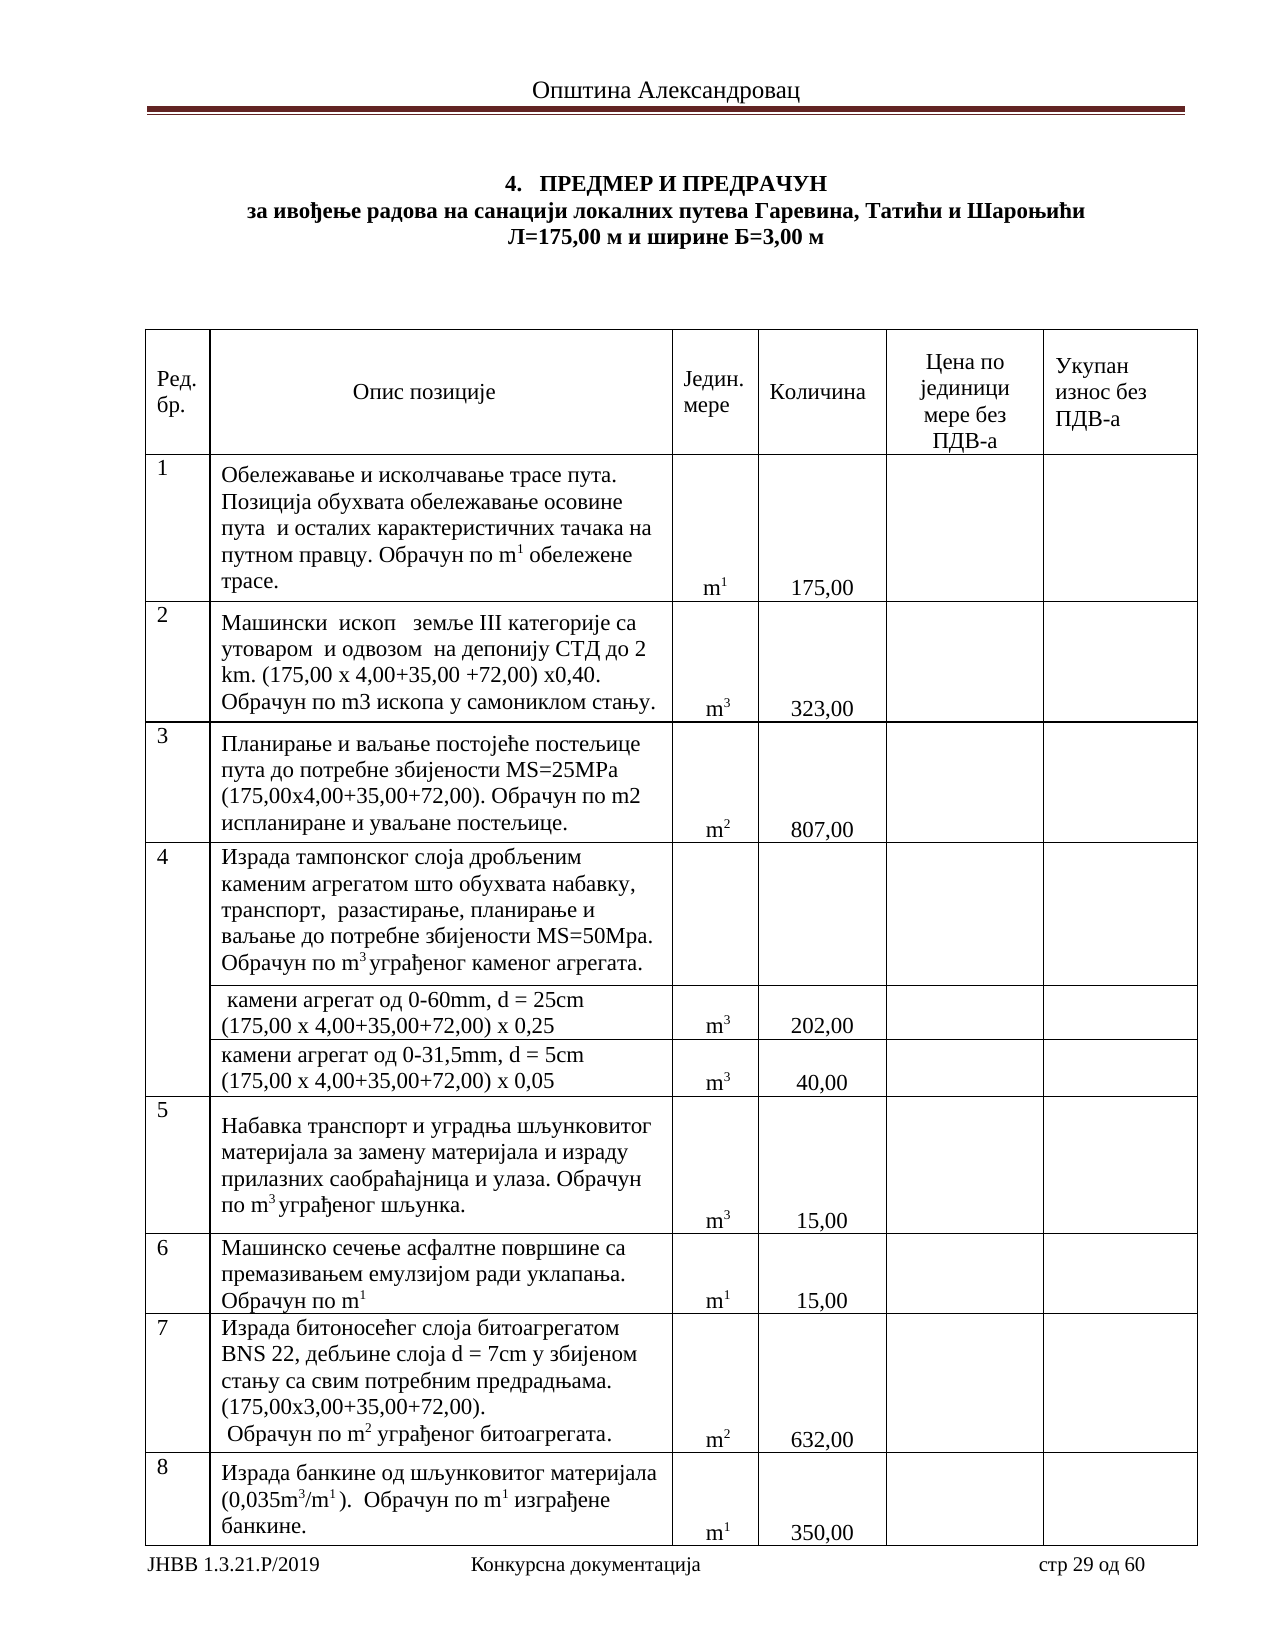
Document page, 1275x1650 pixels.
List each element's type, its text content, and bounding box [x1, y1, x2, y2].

table_cell [1044, 723, 1197, 842]
table_cell [887, 1097, 1043, 1233]
table_cell Машински ископ земље III категорије са утоваром и одвозом на депонију СТД до 2 km. (175,00 х 4,00+35,00 +72,00) х0,40. Обрачун по m3 ископа у самониклом стању. [211, 602, 672, 721]
table_cell m1 [673, 455, 758, 601]
table_cell m1 [673, 1453, 758, 1545]
table_cell [887, 843, 1043, 985]
table_cell [887, 455, 1043, 601]
table_cell 175,00 [759, 455, 886, 601]
table_cell m3 [673, 602, 758, 721]
table_cell m1 [673, 1234, 758, 1313]
table_cell 350,00 [759, 1453, 886, 1545]
table_cell 8 [146, 1453, 209, 1545]
table_cell 632,00 [759, 1314, 886, 1452]
table_cell [887, 986, 1043, 1038]
table_cell 15,00 [759, 1097, 886, 1233]
table_cell [1044, 843, 1197, 985]
table_cell 15,00 [759, 1234, 886, 1313]
table_cell [887, 1453, 1043, 1545]
table_cell [1044, 1097, 1197, 1233]
table_cell m2 [673, 1314, 758, 1452]
table_cell 202,00 [759, 986, 886, 1038]
table_cell Израда тампонског слоја дробљеним каменим агрегатом што обухвата набавку, транспорт, разастирање, планирање и ваљање до потребне збијености MS=50Mpa. Обрачун по m3 уграђеног каменог агрегата. [211, 843, 672, 985]
table_cell 2 [146, 602, 209, 721]
table_cell 323,00 [759, 602, 886, 721]
table_cell Планирање и ваљање постојеће постељице пута до потребне збијености MS=25MPa (175,00х4,00+35,00+72,00). Обрачун по m2 испланиране и уваљане постељице. [211, 723, 672, 842]
table_cell [759, 843, 886, 985]
table_cell m3 [673, 986, 758, 1038]
table_header Ред. бр. [146, 330, 209, 453]
table_cell m3 [673, 1097, 758, 1233]
table_cell [1044, 1314, 1197, 1452]
table_cell 807,00 [759, 723, 886, 842]
table_cell [1044, 1453, 1197, 1545]
table_header Једин. мере [673, 330, 758, 453]
table_header Опис позиције [211, 330, 672, 453]
table_cell камени агрегат од 0-60mm, d = 25cm (175,00 х 4,00+35,00+72,00) х 0,25 [211, 986, 672, 1038]
table_cell Набавка транспорт и уградња шљунковитог материјала за замену материјала и израду прилазних саобраћајница и улаза. Обрачун по m3 уграђеног шљунка. [211, 1097, 672, 1233]
table_cell 4 [146, 843, 209, 1096]
table_cell [1044, 1040, 1197, 1096]
table_cell [1044, 1234, 1197, 1313]
table_cell 3 [146, 723, 209, 842]
text 4. ПРЕДМЕР И ПРЕДРАЧУН за ивођење радова на санацији локалних путева Гаревина, Татићи и Шароњићи Л=175,00 м и ширине Б=3,00 м [147, 170, 1185, 249]
table_cell 7 [146, 1314, 209, 1452]
table_cell m3 [673, 1040, 758, 1096]
table_cell [1044, 602, 1197, 721]
table_cell 5 [146, 1097, 209, 1233]
table_header Цена по јединици мере без ПДВ-а [887, 330, 1043, 453]
table_cell [887, 1040, 1043, 1096]
table_cell 6 [146, 1234, 209, 1313]
table_cell [1044, 986, 1197, 1038]
table_cell [887, 1234, 1043, 1313]
table_cell [673, 843, 758, 985]
table_header Укупан износ без ПДВ-а [1044, 330, 1197, 453]
table_cell [1044, 455, 1197, 601]
table_cell [887, 1314, 1043, 1452]
table_cell Машинско сечење асфалтне површине са премазивањем емулзијом ради уклапања. Oбрачун по m1 [211, 1234, 672, 1313]
table_cell 1 [146, 455, 209, 601]
table_header Количина [759, 330, 886, 453]
table_cell Израда банкине од шљунковитог материјала (0,035m3/m1 ). Oбрачун по m1 изграђене банкине. [211, 1453, 672, 1545]
table_cell Израда битоносећег слоја битоагрегатом BNS 22, дебљине слоја d = 7cm у збијеном стању са свим потребним предрадњама. (175,00х3,00+35,00+72,00). Oбрачун по m2 уграђeног битоагрегата. [211, 1314, 672, 1452]
table_cell камени агрегат од 0-31,5mm, d = 5cm (175,00 х 4,00+35,00+72,00) х 0,05 [211, 1040, 672, 1096]
table_cell [887, 723, 1043, 842]
table_cell [887, 602, 1043, 721]
table_cell Обележавање и исколчавање трасе пута. Позиција обухвата обележавање осовине пута и осталих карактеристичних тачака на путном правцу. Обрачун по m1 обележене трасе. [211, 455, 672, 601]
table_cell 40,00 [759, 1040, 886, 1096]
table_cell m2 [673, 723, 758, 842]
